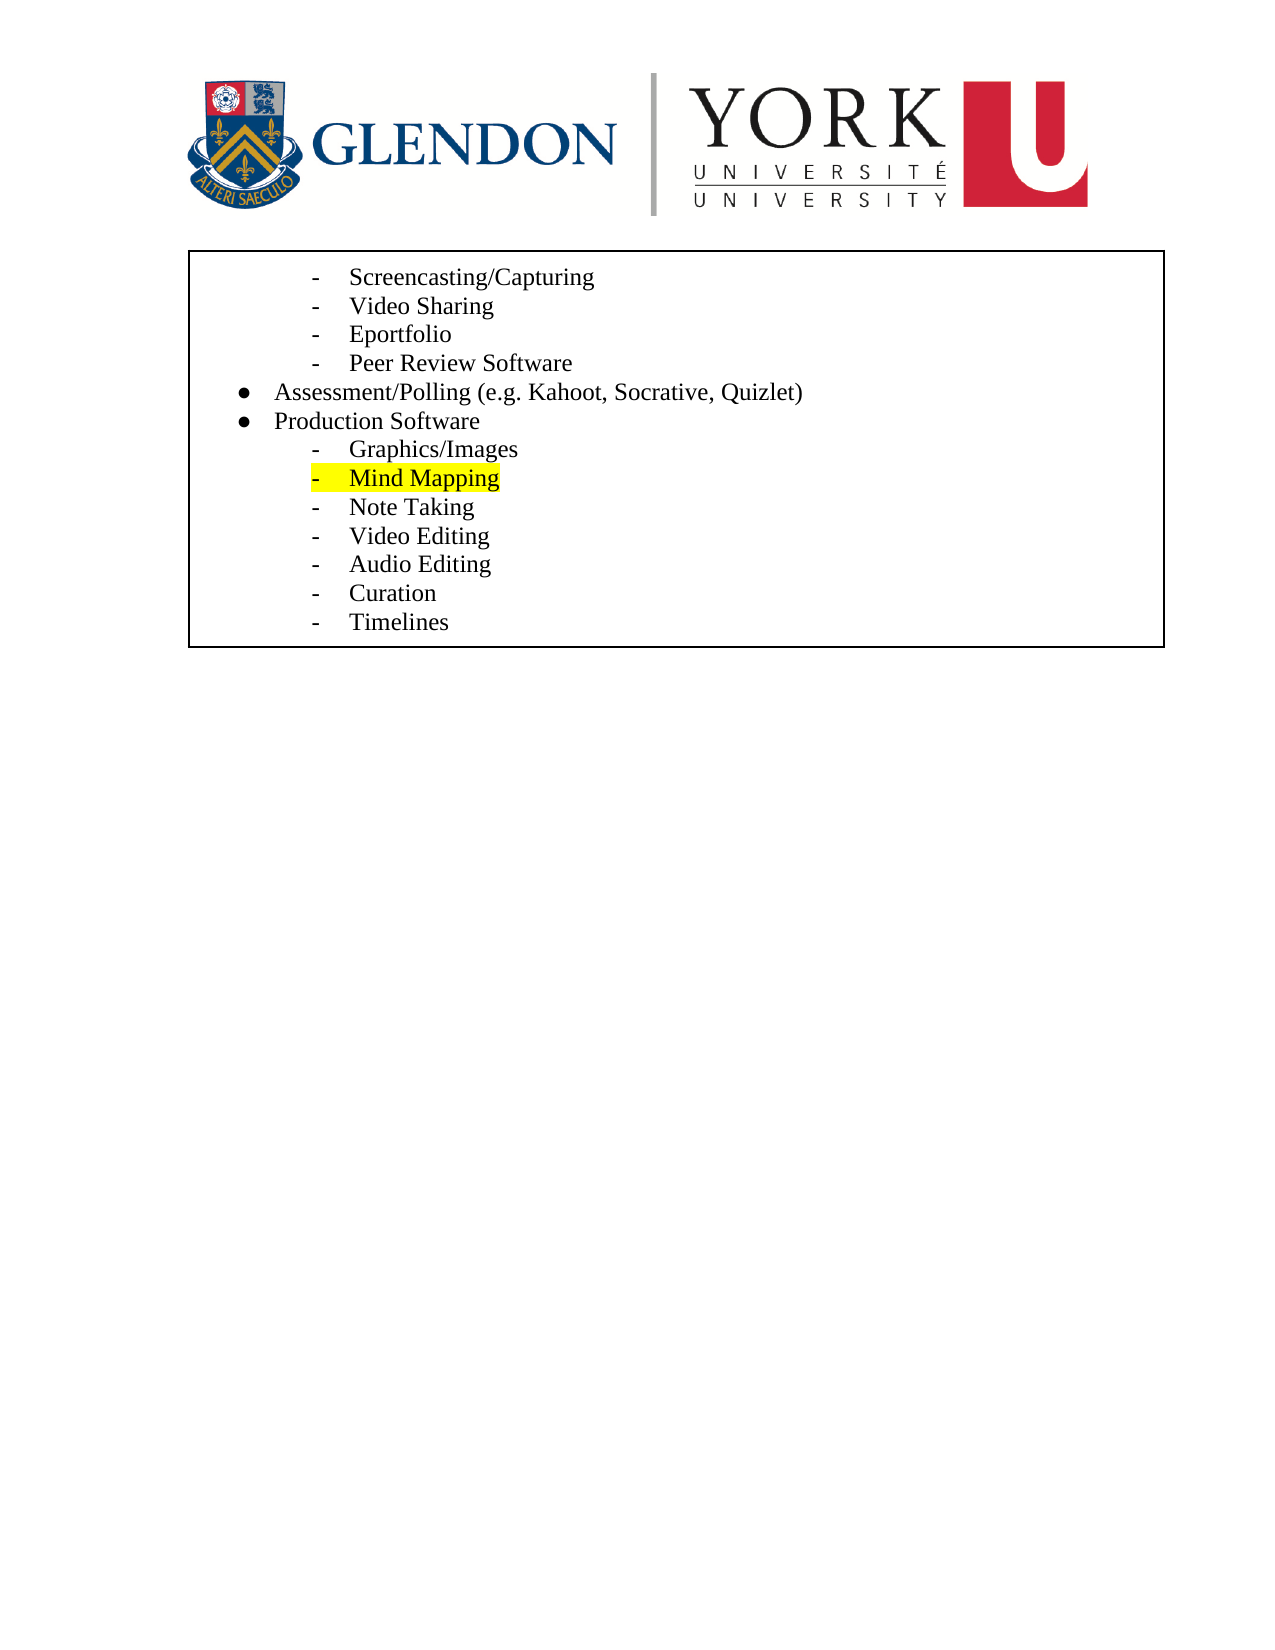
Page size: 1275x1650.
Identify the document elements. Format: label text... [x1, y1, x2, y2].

picture [187, 73, 1088, 216]
